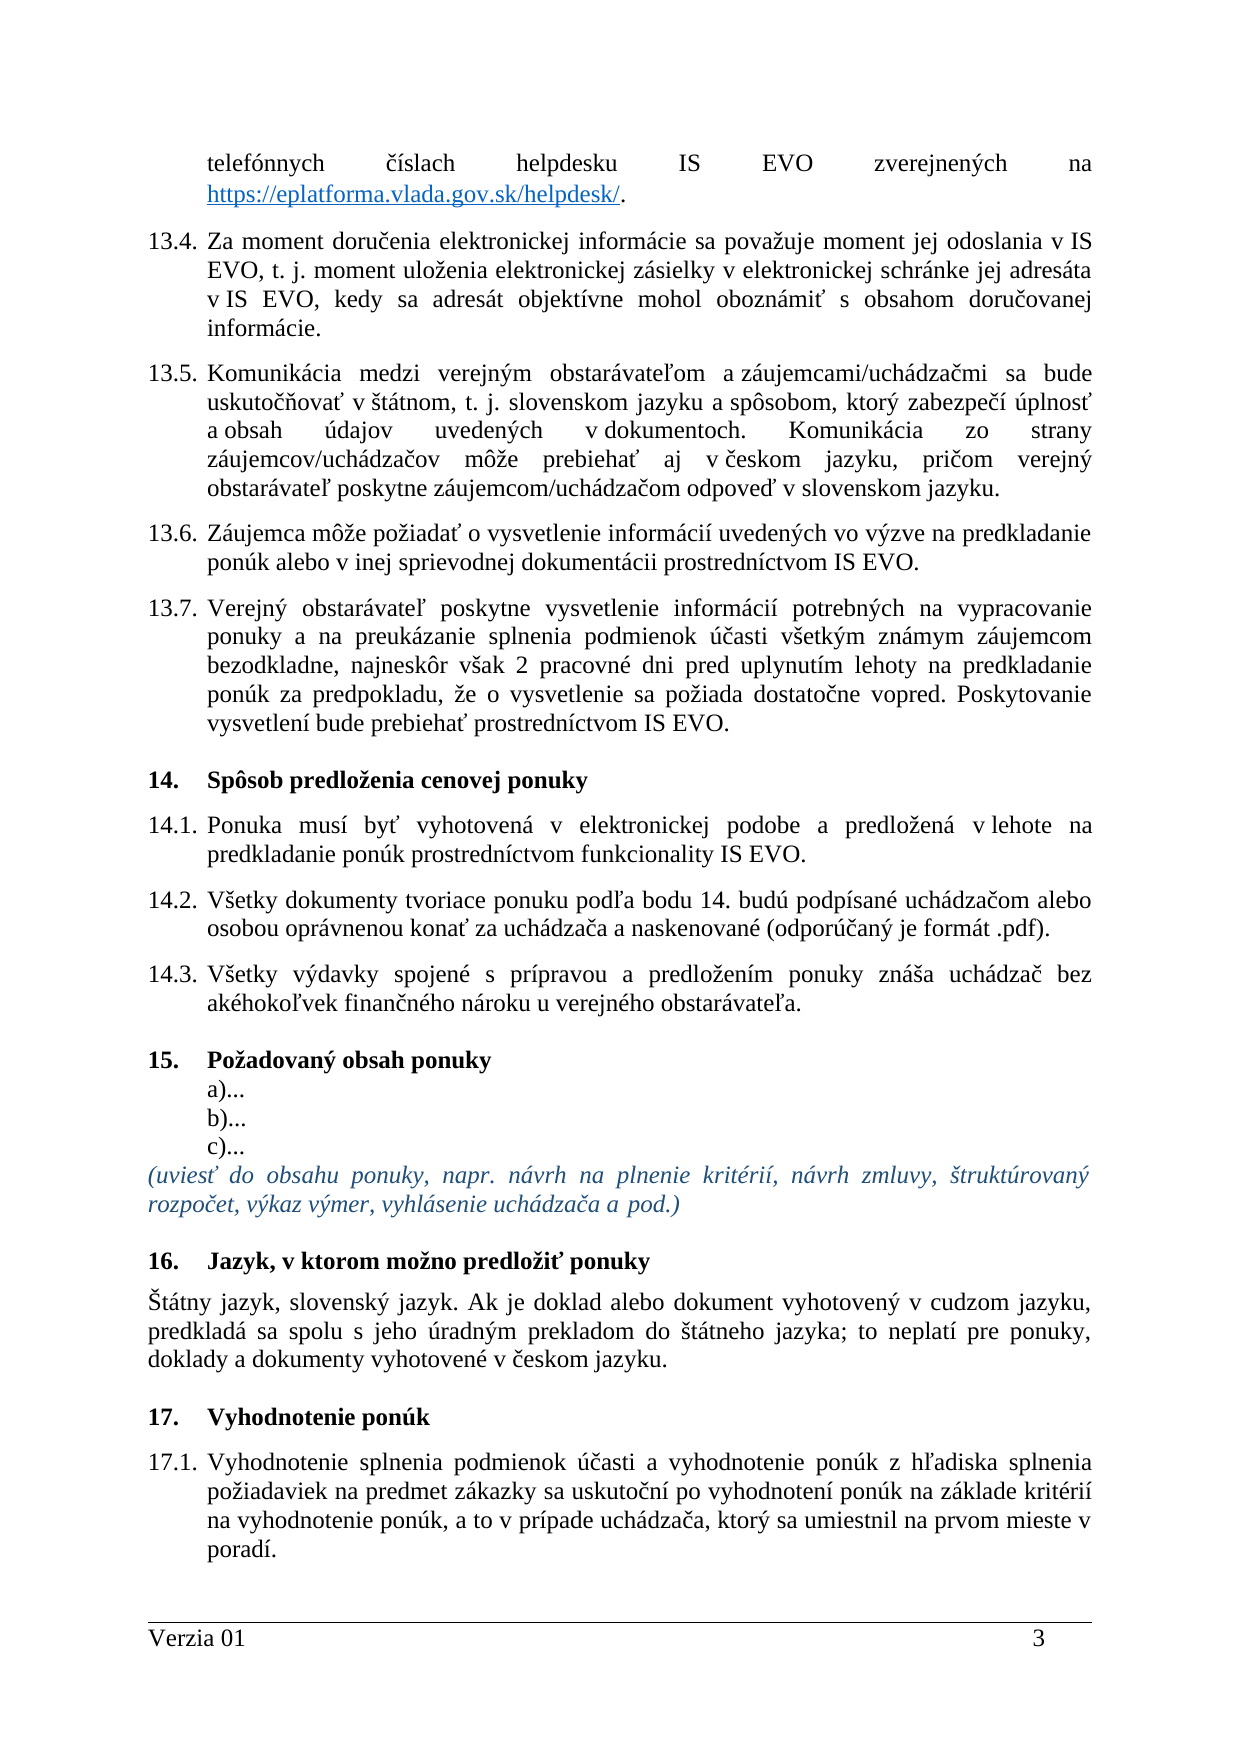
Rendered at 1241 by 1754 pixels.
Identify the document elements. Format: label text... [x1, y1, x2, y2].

list Komunikácia medzi verejným obstarávateľom a záujemcami/uchádzačmi sa bude uskutočňovať v štátnom, t. j. slovenskom jazyku a spôsobom, ktorý zabezpečí úplnosť a obsah údajov uvedených v dokumentoch. Komunikácia zo strany záujemcov/uchádzačov môže prebiehať aj v českom jazyku, pričom verejný obstarávateľ poskytne záujemcom/uchádzačom odpoveď v slovenskom jazyku. [148, 358, 1092, 502]
list Jazyk, v ktorom možno predložiť ponuky [148, 1246, 1092, 1274]
list Vyhodnotenie ponúk [148, 1402, 1092, 1431]
text a)... [207, 1074, 1092, 1103]
list Všetky dokumenty tvoriace ponuku podľa bodu 14. budú podpísané uchádzačom alebo osobou oprávnenou konať za uchádzača a naskenované (odporúčaný je formát .pdf). [148, 885, 1092, 942]
list Za moment doručenia elektronickej informácie sa považuje moment jej odoslania v IS EVO, t. j. moment uloženia elektronickej zásielky v elektronickej schránke jej adresáta v IS EVO, kedy sa adresát objektívne mohol oboznámiť s obsahom doručovanej informácie. [148, 226, 1092, 341]
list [207, 148, 1092, 207]
list Ponuka musí byť vyhotovená v elektronickej podobe a predložená v lehote na predkladanie ponúk prostredníctvom funkcionality IS EVO. [148, 811, 1092, 868]
list Všetky výdavky spojené s prípravou a predložením ponuky znáša uchádzač bez akéhokoľvek finančného nároku u verejného obstarávateľa. [148, 959, 1092, 1016]
text c)... [207, 1131, 1092, 1160]
list Verejný obstarávateľ poskytne vysvetlenie informácií potrebných na vypracovanie ponuky a na preukázanie splnenia podmienok účasti všetkým známym záujemcom bezodkladne, najneskôr však 2 pracovné dni pred uplynutím lehoty na predkladanie ponúk za predpokladu, že o vysvetlenie sa požiada dostatočne vopred. Poskytovanie vysvetlení bude prebiehať prostredníctvom IS EVO. [148, 593, 1092, 736]
list Záujemca môže požiadať o vysvetlenie informácií uvedených vo výzve na predkladanie ponúk alebo v inej sprievodnej dokumentácii prostredníctvom IS EVO. [148, 518, 1092, 576]
text Štátny jazyk, slovenský jazyk. Ak je doklad alebo dokument vyhotovený v cudzom jazyku, predkladá sa spolu s jeho úradným prekladom do štátneho jazyka; to neplatí pre ponuky, doklady a dokumenty vyhotovené v českom jazyku. [148, 1287, 1092, 1373]
list Vyhodnotenie splnenia podmienok účasti a vyhodnotenie ponúk z hľadiska splnenia požiadaviek na predmet zákazky sa uskutoční po vyhodnotení ponúk na základe kritérií na vyhodnotenie ponúk, a to v prípade uchádzača, ktorý sa umiestnil na prvom mieste v poradí. [148, 1447, 1092, 1562]
text (uviesť do obsahu ponuky, napr. návrh na plnenie kritérií, návrh zmluvy, štruktúrovaný rozpočet, výkaz výmer, vyhlásenie uchádzača a pod.) [148, 1160, 1092, 1218]
text b)... [207, 1103, 1092, 1131]
list Požadovaný obsah ponuky [148, 1045, 1092, 1074]
list Spôsob predloženia cenovej ponuky [148, 765, 1092, 794]
